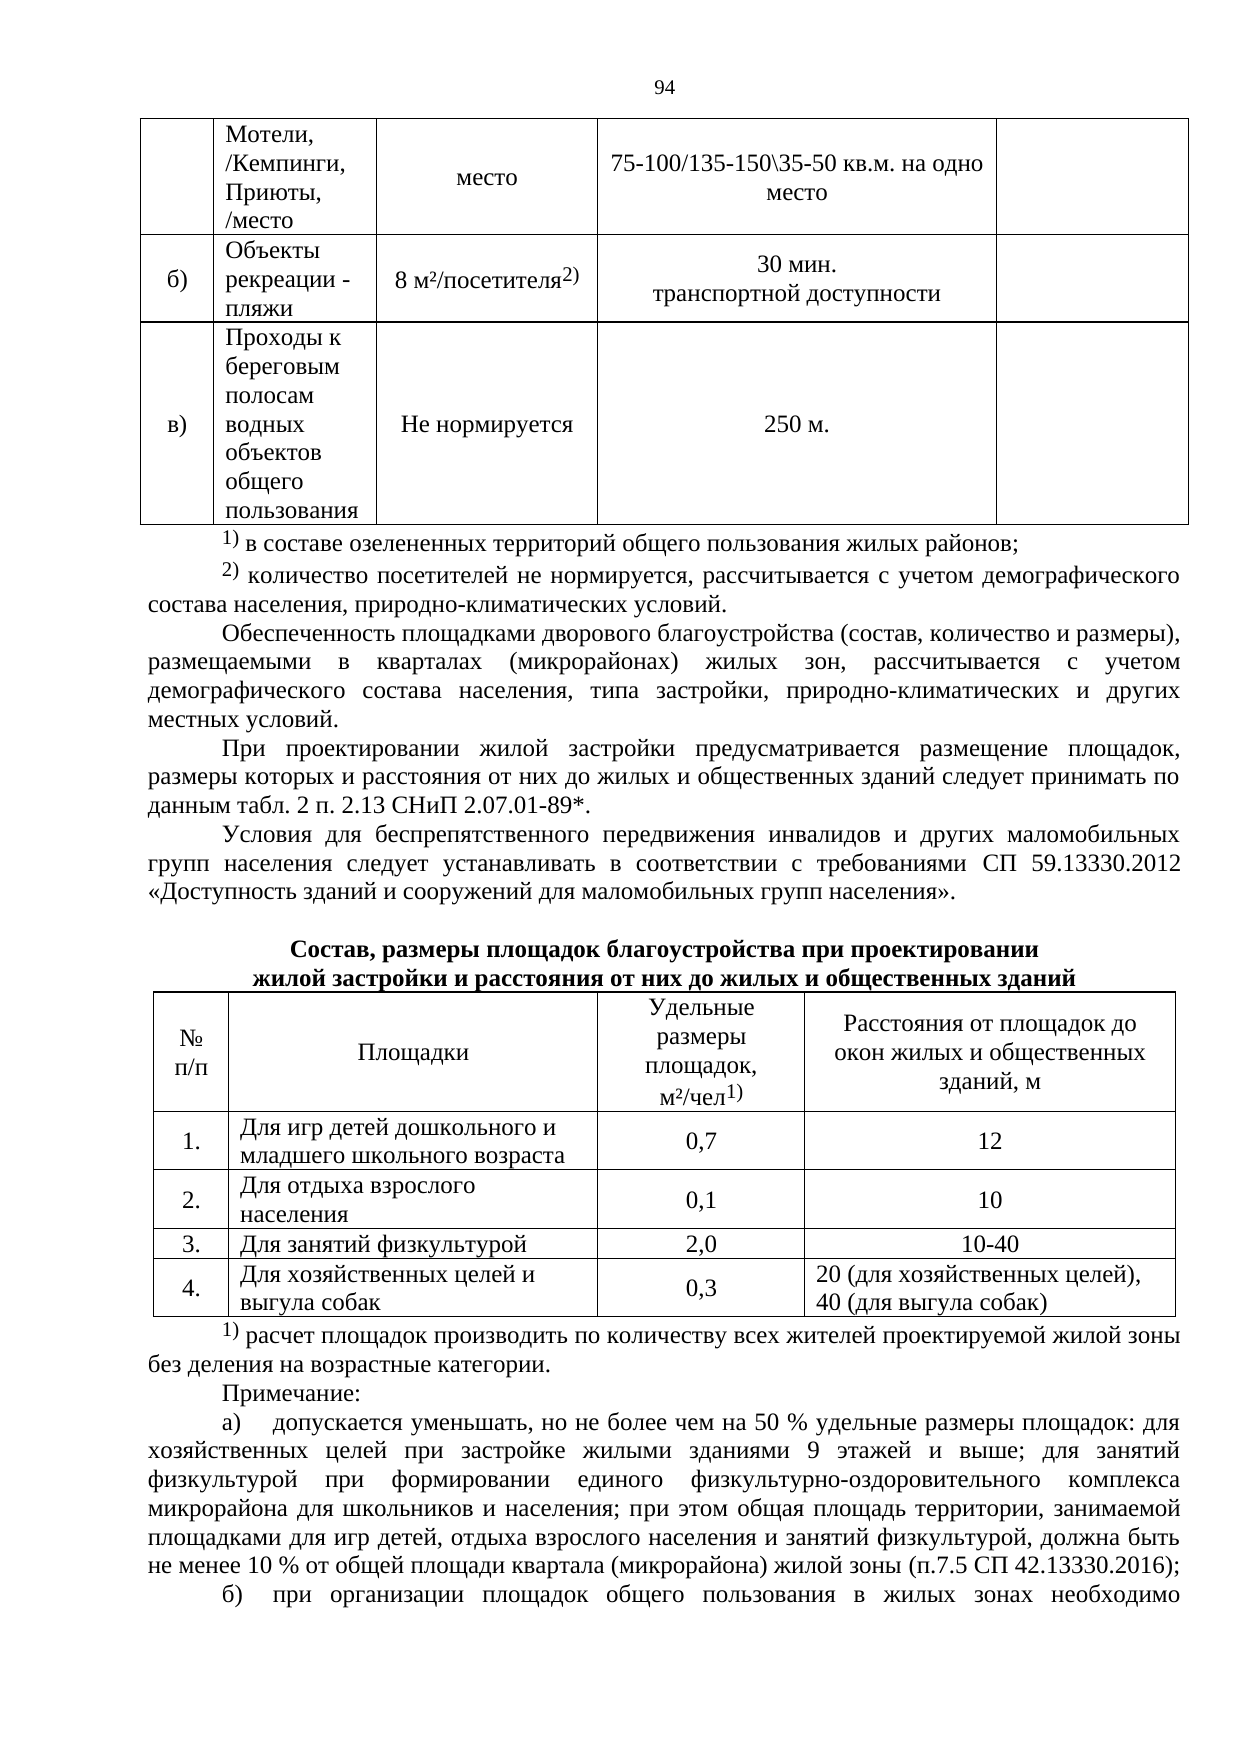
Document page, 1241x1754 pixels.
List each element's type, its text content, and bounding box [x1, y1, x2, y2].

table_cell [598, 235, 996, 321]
text 1) в составе озелененных территорий общего пользования жилых районов; [148, 525, 1181, 557]
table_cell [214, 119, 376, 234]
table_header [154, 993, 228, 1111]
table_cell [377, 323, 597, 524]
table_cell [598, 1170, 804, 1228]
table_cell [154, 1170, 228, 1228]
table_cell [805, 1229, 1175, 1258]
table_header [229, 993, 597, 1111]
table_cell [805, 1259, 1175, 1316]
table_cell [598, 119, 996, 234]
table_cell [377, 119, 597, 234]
text Условия для беспрепятственного передвижения инвалидов и других маломобильных групп населения следует устанавливать в соответствии с требованиями СП 59.13330.2012 «Доступность зданий и сооружений для маломобильных групп населения». [148, 819, 1181, 905]
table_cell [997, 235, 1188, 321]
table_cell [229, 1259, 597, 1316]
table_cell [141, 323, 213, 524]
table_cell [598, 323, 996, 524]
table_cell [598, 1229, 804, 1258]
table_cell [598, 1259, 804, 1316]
text 2) количество посетителей не нормируется, рассчитывается с учетом демографического состава населения, природно-климатических условий. [148, 557, 1181, 618]
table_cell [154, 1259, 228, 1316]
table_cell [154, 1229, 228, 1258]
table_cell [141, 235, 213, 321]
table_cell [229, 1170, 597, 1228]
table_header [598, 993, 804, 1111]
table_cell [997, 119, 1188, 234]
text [148, 1579, 1181, 1608]
text Обеспеченность площадками дворового благоустройства (состав, количество и размеры), размещаемыми в кварталах (микрорайонах) жилых зон, рассчитывается с учетом демографического состава населения, типа застройки, природно-климатических и других местных условий. [148, 618, 1181, 733]
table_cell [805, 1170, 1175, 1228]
text 1) расчет площадок производить по количеству всех жителей проектируемой жилой зоны без деления на возрастные категории. [148, 1317, 1181, 1378]
text а) допускается уменьшать, но не более чем на 50 % удельные размеры площадок: для хозяйственных целей при застройке жилыми зданиями 9 этажей и выше; для занятий физкультурой при формировании единого физкультурно-оздоровительного комплекса микрорайона для школьников и населения; при этом общая площадь территории, занимаемой площадками для игр детей, отдыха взрослого населения и занятий физкультурой, должна быть не менее 10 % от общей площади квартала (микрорайона) жилой зоны (п.7.5 СП 42.13330.2016); [148, 1407, 1181, 1579]
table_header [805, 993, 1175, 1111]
text При проектировании жилой застройки предусматривается размещение площадок, размеры которых и расстояния от них до жилых и общественных зданий следует принимать по данным табл. 2 п. 2.13 СНиП 2.07.01-89*. [148, 733, 1181, 819]
text Примечание: [148, 1378, 1181, 1407]
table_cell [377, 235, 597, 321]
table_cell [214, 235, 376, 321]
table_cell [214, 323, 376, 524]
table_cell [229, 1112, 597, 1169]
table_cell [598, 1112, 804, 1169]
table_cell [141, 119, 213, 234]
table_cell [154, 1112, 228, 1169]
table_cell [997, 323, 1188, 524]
text Состав, размеры площадок благоустройства при проектировании жилой застройки и расстояния от них до жилых и общественных зданий [148, 934, 1181, 991]
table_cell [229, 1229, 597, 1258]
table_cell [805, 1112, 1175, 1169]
